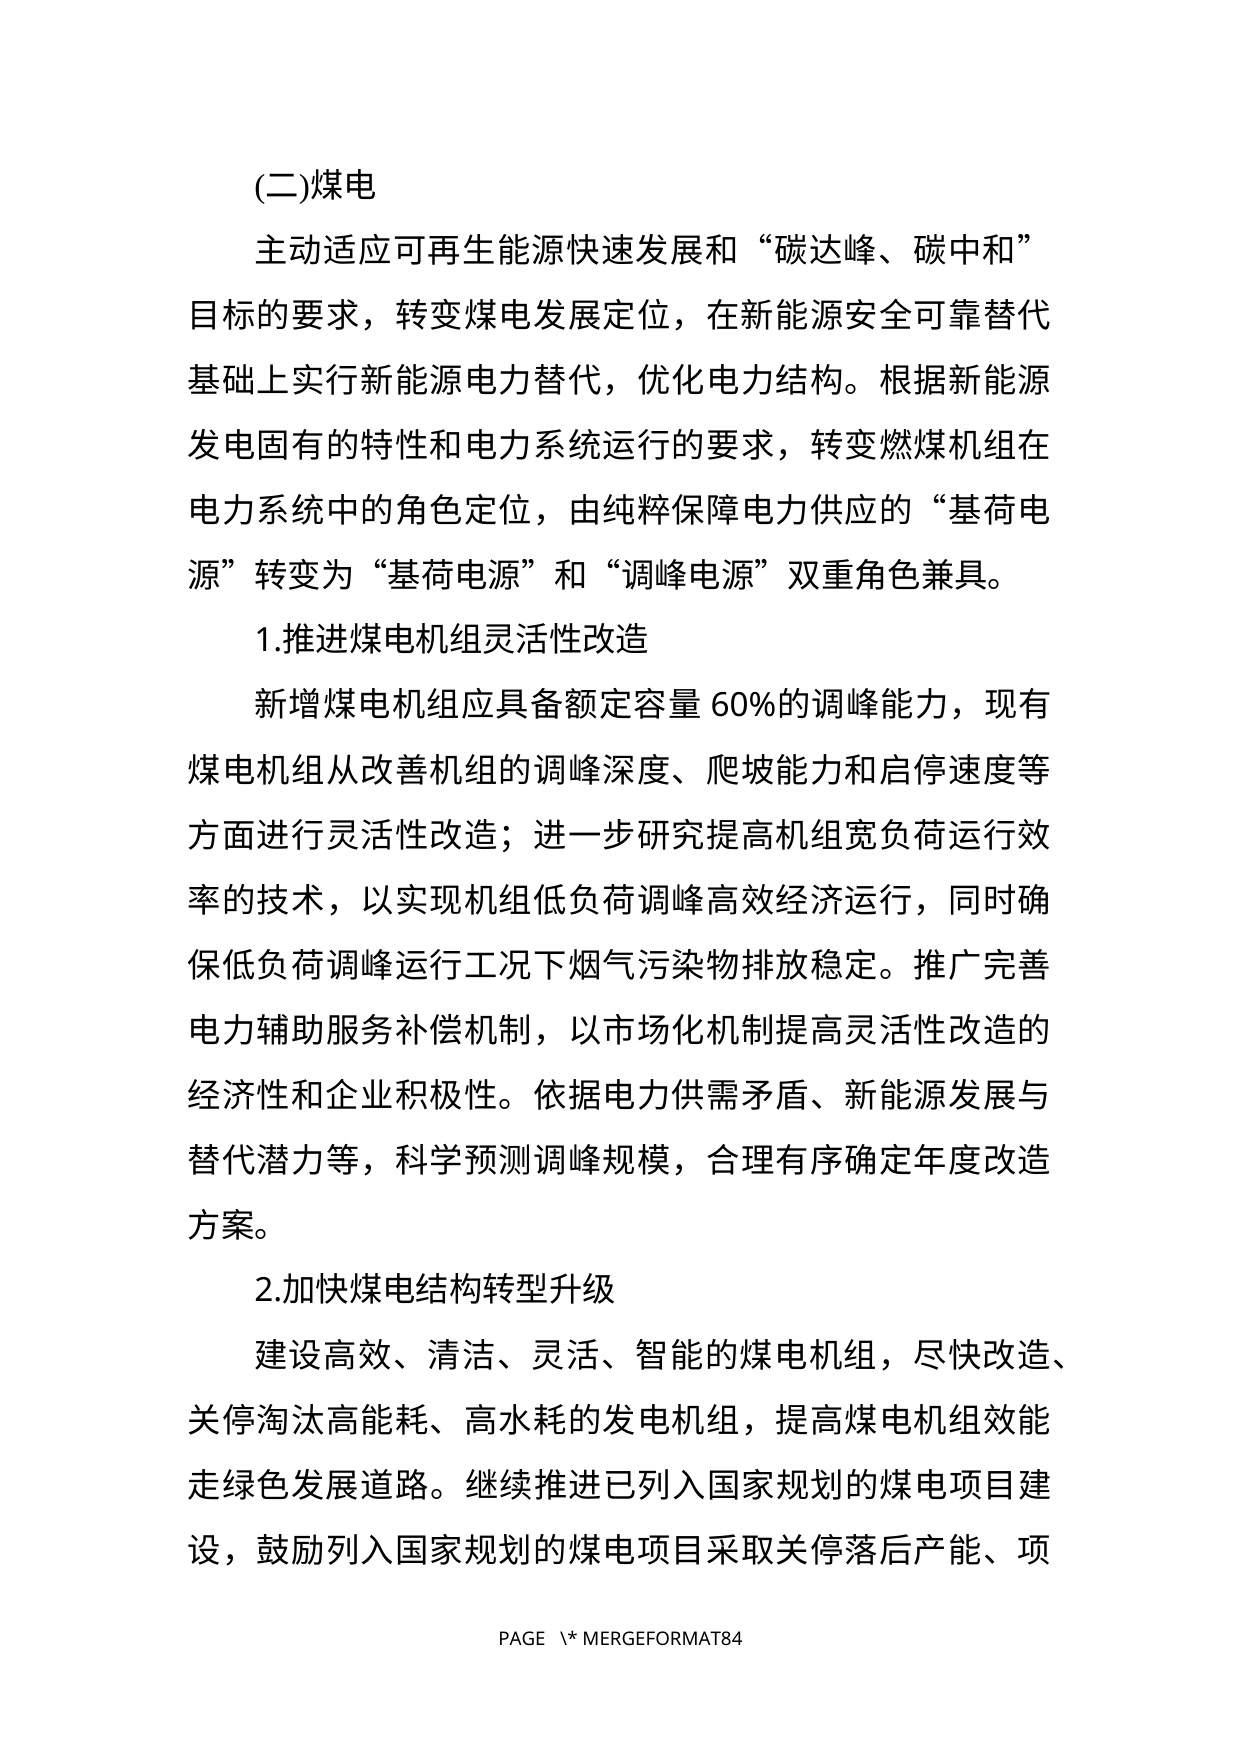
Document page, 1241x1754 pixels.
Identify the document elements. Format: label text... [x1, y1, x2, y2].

text 主动适应可再生能源快速发展和“碳达峰、碳中和”目标的要求，转变煤电发展定位，在新能源安全可靠替代基础上实行新能源电力替代，优化电力结构。根据新能源发电固有的特性和电力系统运行的要求，转变燃煤机组在电力系统中的角色定位，由纯粹保障电力供应的“基荷电源”转变为“基荷电源”和“调峰电源”双重角色兼具。 [187, 215, 1053, 605]
text 新增煤电机组应具备额定容量60%的调峰能力，现有煤电机组从改善机组的调峰深度、爬坡能力和启停速度等方面进行灵活性改造；进一步研究提高机组宽负荷运行效率的技术，以实现机组低负荷调峰高效经济运行，同时确保低负荷调峰运行工况下烟气污染物排放稳定。推广完善电力辅助服务补偿机制，以市场化机制提高灵活性改造的经济性和企业积极性。依据电力供需矛盾、新能源发展与替代潜力等，科学预测调峰规模，合理有序确定年度改造方案。 [187, 670, 1053, 1255]
text 1.推进煤电机组灵活性改造 [187, 605, 1053, 670]
text 2.加快煤电结构转型升级 [187, 1255, 1053, 1320]
text (二)煤电 [187, 150, 1053, 215]
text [187, 1320, 1053, 1580]
